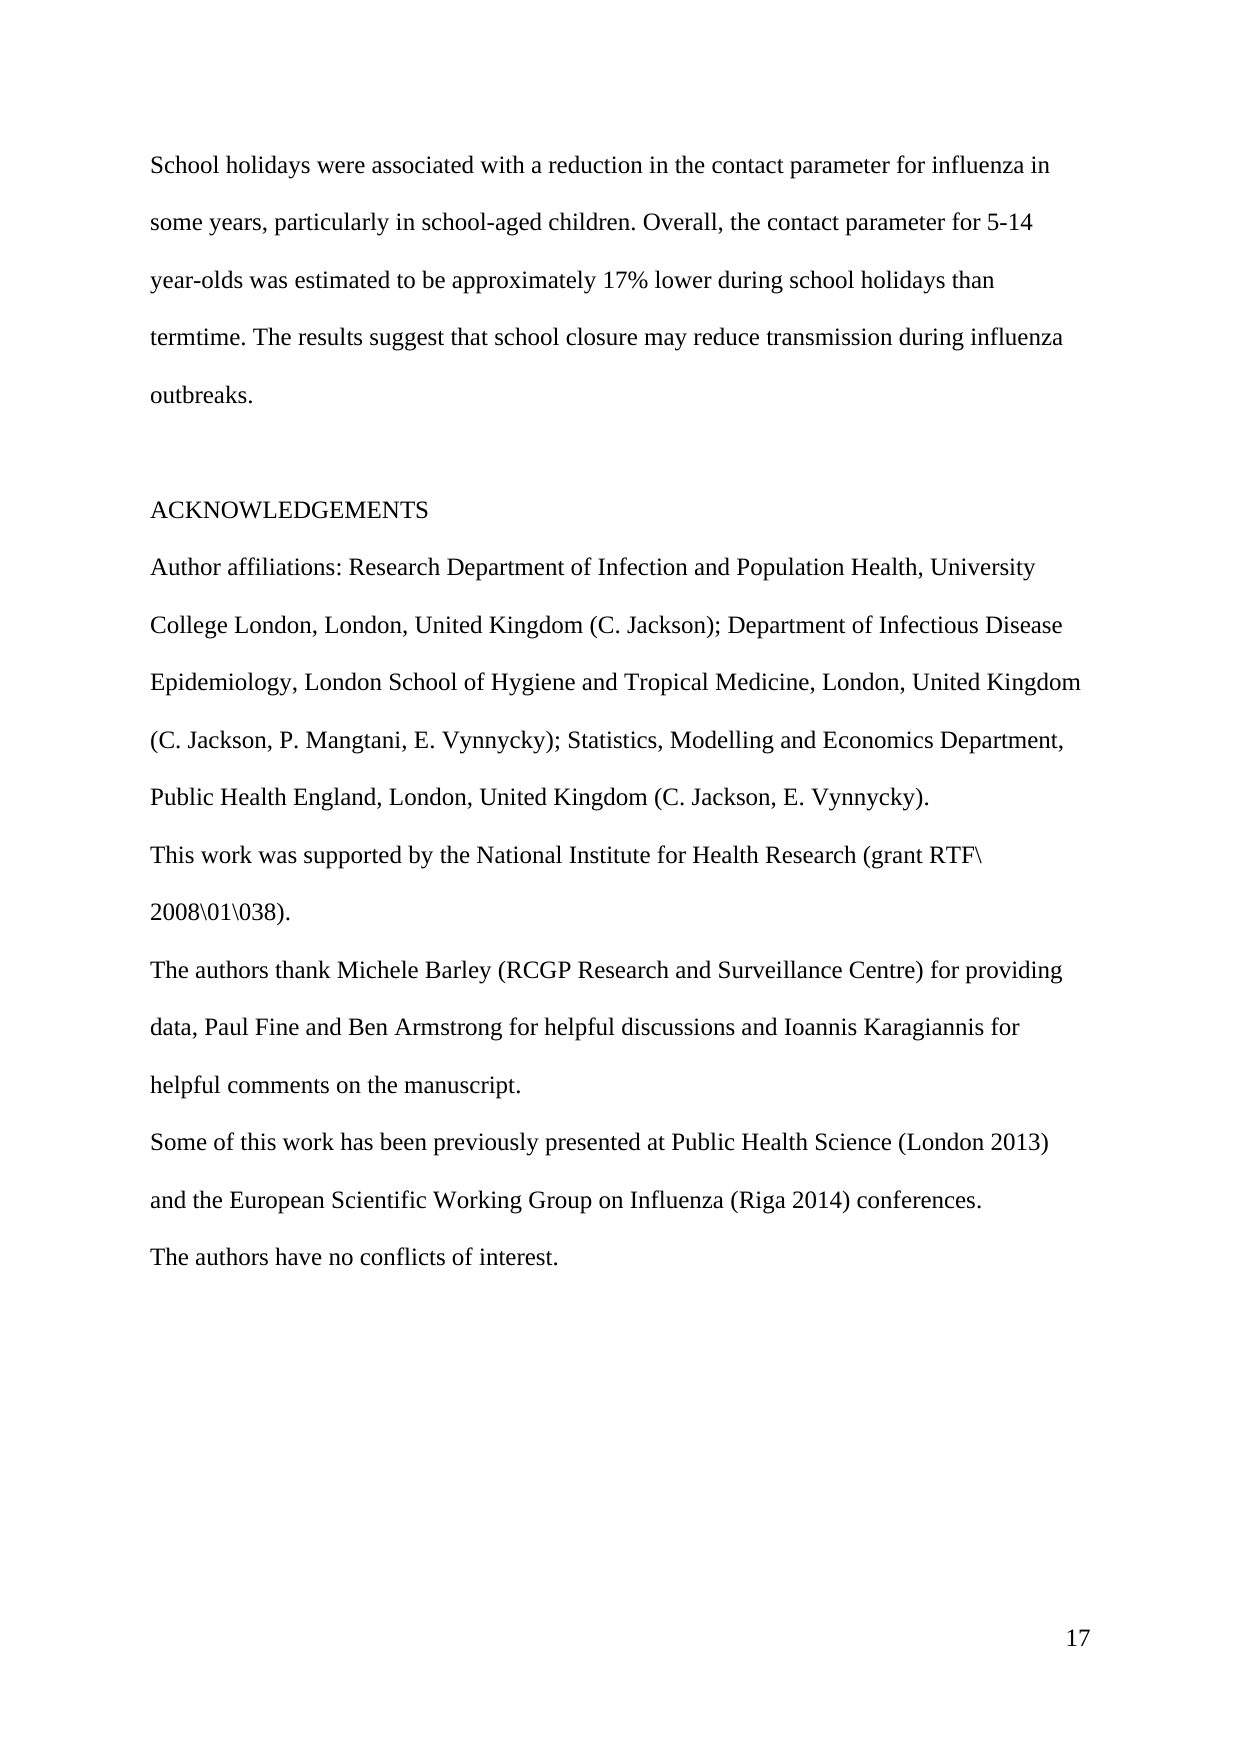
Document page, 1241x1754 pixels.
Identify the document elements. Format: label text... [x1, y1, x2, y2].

text The authors thank Michele Barley (RCGP Research and Surveillance Centre) for providing data, Paul Fine and Ben Armstrong for helpful discussions and Ioannis Karagiannis for helpful comments on the manuscript. [150, 955, 1090, 1099]
text Some of this work has been previously presented at Public Health Science (London 2013) and the European Scientific Working Group on Influenza (Riga 2014) conferences. [150, 1127, 1090, 1214]
text Author affiliations: Research Department of Infection and Population Health, University College London, London, United Kingdom (C. Jackson); Department of Infectious Disease Epidemiology, London School of Hygiene and Tropical Medicine, London, United Kingdom (C. Jackson, P. Mangtani, E. Vynnycky); Statistics, Modelling and Economics Department, Public Health England, London, United Kingdom (C. Jackson, E. Vynnycky). [150, 552, 1090, 811]
text ACKNOWLEDGEMENTS [150, 495, 1090, 524]
text School holidays were associated with a reduction in the contact parameter for influenza in some years, particularly in school-aged children. Overall, the contact parameter for 5-14 year-olds was estimated to be approximately 17% lower during school holidays than termtime. The results suggest that school closure may reduce transmission during influenza outbreaks. [150, 150, 1090, 409]
text This work was supported by the National Institute for Health Research (grant RTF\2008\01\038). [150, 840, 1090, 926]
text The authors have no conflicts of interest. [150, 1242, 1090, 1271]
